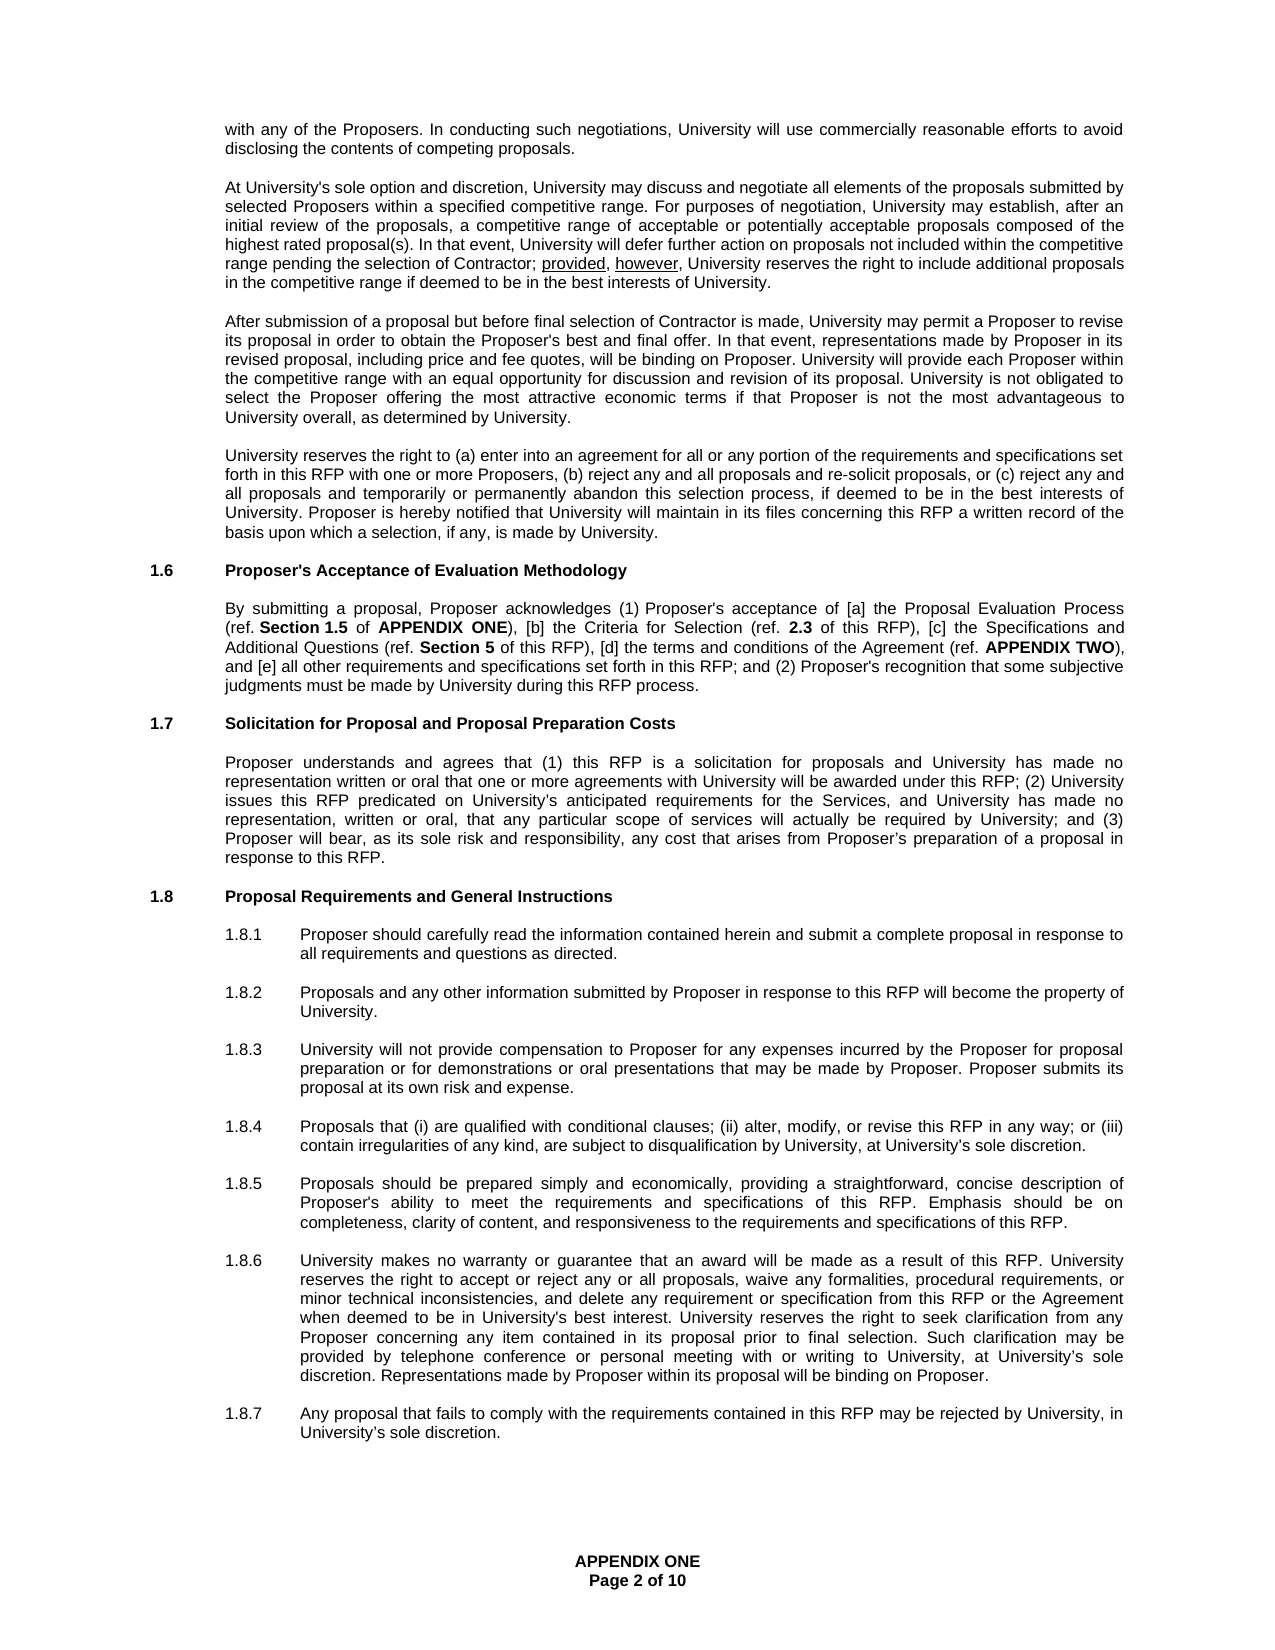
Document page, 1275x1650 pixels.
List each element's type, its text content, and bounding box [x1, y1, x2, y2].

text 1.8.3 University will not provide compensation to Proposer for any expenses incurred by the Proposer for proposal preparation or for demonstrations or oral presentations that may be made by Proposer. Proposer submits its proposal at its own risk and expense. [225, 1040, 1125, 1097]
text 1.7 Solicitation for Proposal and Proposal Preparation Costs [150, 714, 1125, 733]
text 1.8.4 Proposals that (i) are qualified with conditional clauses; (ii) alter, modify, or revise this RFP in any way; or (iii) contain irregularities of any kind, are subject to disqualification by University, at University’s sole discretion. [225, 1117, 1125, 1155]
text At University's sole option and discretion, University may discuss and negotiate all elements of the proposals submitted by selected Proposers within a specified competitive range. For purposes of negotiation, University may establish, after an initial review of the proposals, a competitive range of acceptable or potentially acceptable proposals composed of the highest rated proposal(s). In that event, University will defer further action on proposals not included within the competitive range pending the selection of Contractor; provided, however, University reserves the right to include additional proposals in the competitive range if deemed to be in the best interests of University. [225, 177, 1125, 292]
text 1.8.7 Any proposal that fails to comply with the requirements contained in this RFP may be rejected by University, in University’s sole discretion. [225, 1404, 1125, 1442]
text By submitting a proposal, Proposer acknowledges (1) Proposer's acceptance of [a] the Proposal Evaluation Process (ref. Section 1.5 of APPENDIX ONE), [b] the Criteria for Selection (ref. 2.3 of this RFP), [c] the Specifications and Additional Questions (ref. Section 5 of this RFP), [d] the terms and conditions of the Agreement (ref. APPENDIX TWO), and [e] all other requirements and specifications set forth in this RFP; and (2) Proposer's recognition that some subjective judgments must be made by University during this RFP process. [225, 599, 1125, 695]
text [225, 120, 1125, 158]
text 1.6 Proposer's Acceptance of Evaluation Methodology [150, 561, 1125, 580]
text University reserves the right to (a) enter into an agreement for all or any portion of the requirements and specifications set forth in this RFP with one or more Proposers, (b) reject any and all proposals and re-solicit proposals, or (c) reject any and all proposals and temporarily or permanently abandon this selection process, if deemed to be in the best interests of University. Proposer is hereby notified that University will maintain in its files concerning this RFP a written record of the basis upon which a selection, if any, is made by University. [225, 446, 1125, 542]
text 1.8 Proposal Requirements and General Instructions [150, 887, 1125, 906]
text 1.8.6 University makes no warranty or guarantee that an award will be made as a result of this RFP. University reserves the right to accept or reject any or all proposals, waive any formalities, procedural requirements, or minor technical inconsistencies, and delete any requirement or specification from this RFP or the Agreement when deemed to be in University's best interest. University reserves the right to seek clarification from any Proposer concerning any item contained in its proposal prior to final selection. Such clarification may be provided by telephone conference or personal meeting with or writing to University, at University’s sole discretion. Representations made by Proposer within its proposal will be binding on Proposer. [225, 1251, 1125, 1385]
text 1.8.2 Proposals and any other information submitted by Proposer in response to this RFP will become the property of University. [225, 982, 1125, 1021]
text Proposer understands and agrees that (1) this RFP is a solicitation for proposals and University has made no representation written or oral that one or more agreements with University will be awarded under this RFP; (2) University issues this RFP predicated on University’s anticipated requirements for the Services, and University has made no representation, written or oral, that any particular scope of services will actually be required by University; and (3) Proposer will bear, as its sole risk and responsibility, any cost that arises from Proposer’s preparation of a proposal in response to this RFP. [225, 752, 1125, 867]
text After submission of a proposal but before final selection of Contractor is made, University may permit a Proposer to revise its proposal in order to obtain the Proposer's best and final offer. In that event, representations made by Proposer in its revised proposal, including price and fee quotes, will be binding on Proposer. University will provide each Proposer within the competitive range with an equal opportunity for discussion and revision of its proposal. University is not obligated to select the Proposer offering the most attractive economic terms if that Proposer is not the most advantageous to University overall, as determined by University. [225, 312, 1125, 427]
text 1.8.1 Proposer should carefully read the information contained herein and submit a complete proposal in response to all requirements and questions as directed. [225, 925, 1125, 963]
text 1.8.5 Proposals should be prepared simply and economically, providing a straightforward, concise description of Proposer's ability to meet the requirements and specifications of this RFP. Emphasis should be on completeness, clarity of content, and responsiveness to the requirements and specifications of this RFP. [225, 1174, 1125, 1232]
